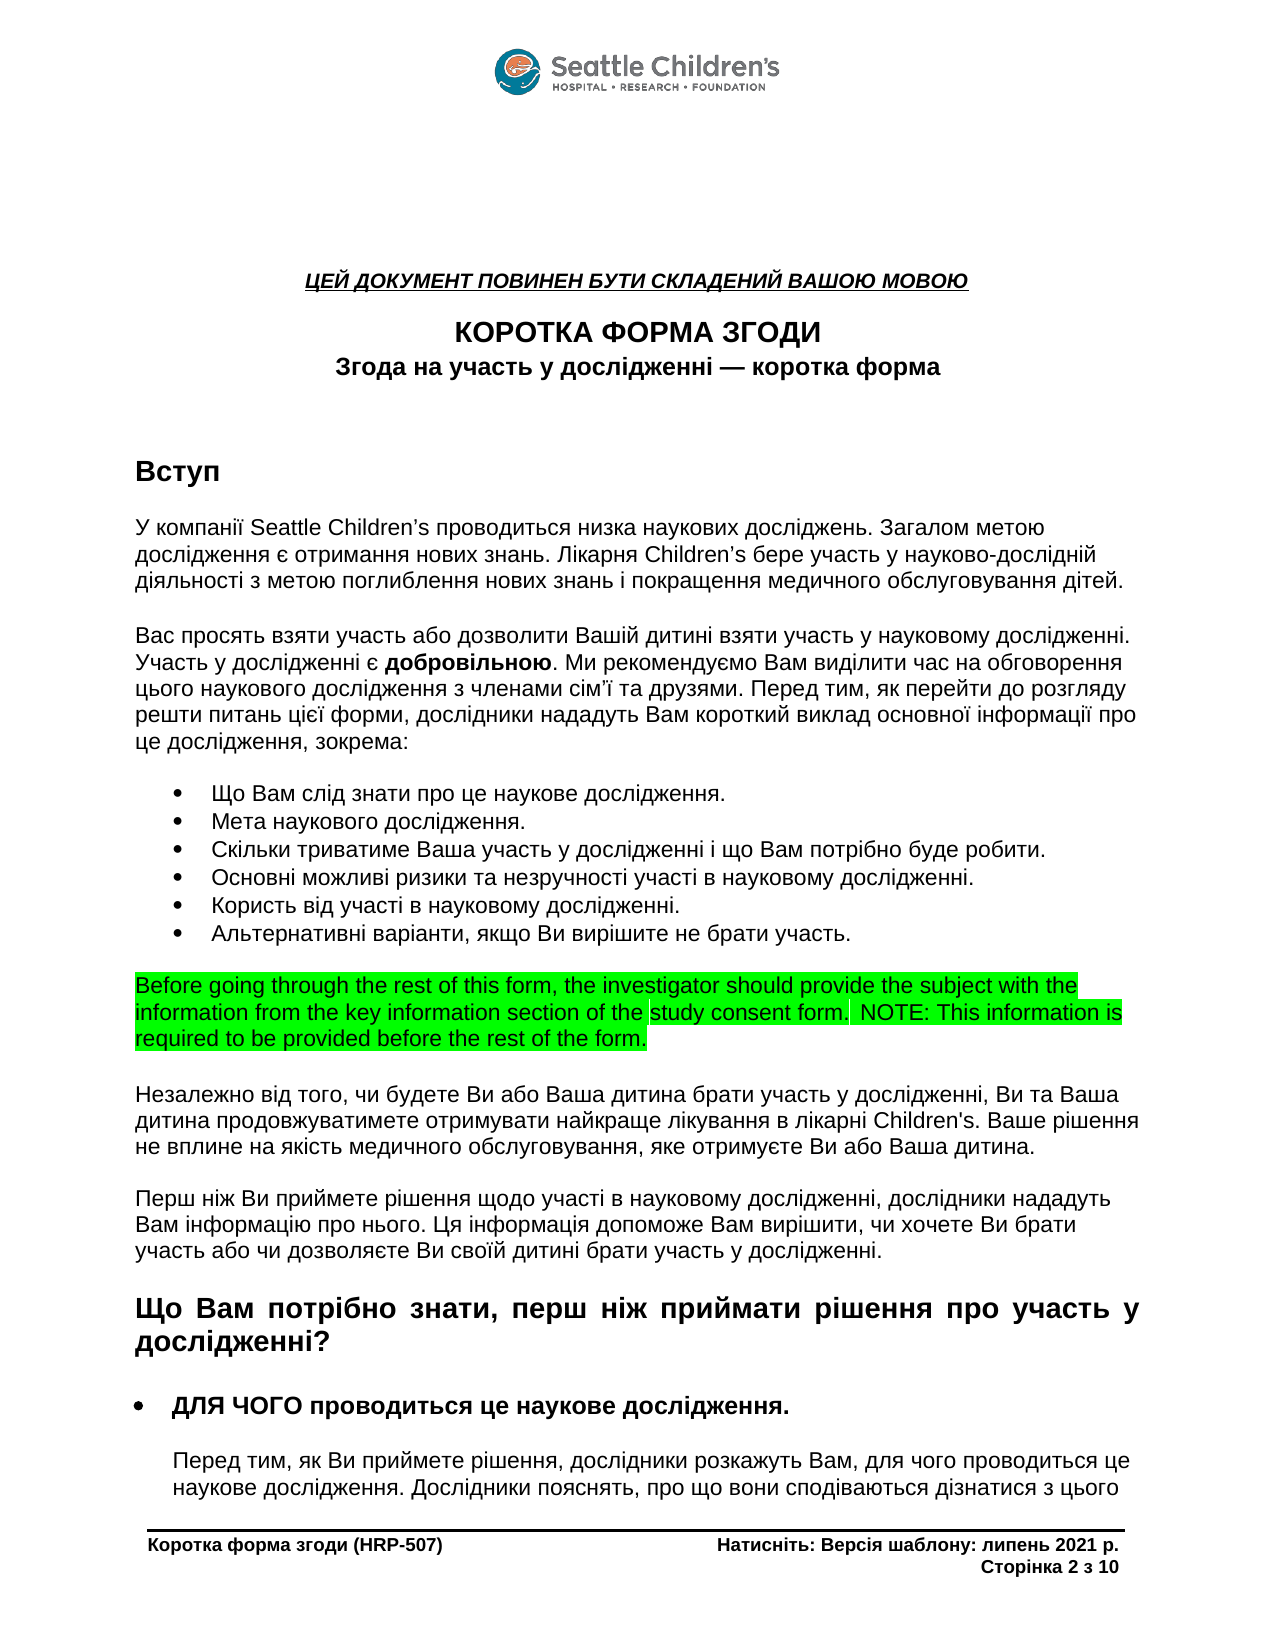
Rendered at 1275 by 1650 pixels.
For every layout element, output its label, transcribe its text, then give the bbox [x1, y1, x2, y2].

list Мета наукового дослідження. [173, 807, 1141, 835]
list Що Вам слід знати про це наукове дослідження. [173, 779, 1141, 807]
text Вас просять взяти участь або дозволити Вашій дитині взяти участь у науковому дослідженні. Участь у дослідженні є добровільною. Ми рекомендуємо Вам виділити час на обговорення цього наукового дослідження з членами сім’ї та друзями. Перед тим, як перейти до розгляду решти питань цієї форми, дослідники нададуть Вам короткий виклад основної інформації про це дослідження, зокрема: [135, 622, 1141, 754]
list Користь від участі в науковому дослідженні. [173, 891, 1141, 919]
text КОРОТКА ФОРМА ЗГОДИ [135, 316, 1141, 349]
text Перш ніж Ви приймете рішення щодо участі в науковому дослідженні, дослідники нададуть Вам інформацію про нього. Ця інформація допоможе Вам вирішити, чи хочете Ви брати участь або чи дозволяєте Ви своїй дитині брати участь у дослідженні. [135, 1184, 1141, 1264]
text Згода на участь у дослідженні — коротка форма [135, 352, 1141, 380]
text У компанії Seattle Children’s проводиться низка наукових досліджень. Загалом метою дослідження є отримання нових знань. Лікарня Children’s бере участь у науково-дослідній діяльності з метою поглиблення нових знань і покращення медичного обслуговування дітей. [135, 514, 1141, 593]
text Вступ [135, 453, 1141, 487]
subtitle ДЛЯ ЧОГО проводиться це наукове дослідження. [134, 1391, 1141, 1420]
text ЦЕЙ ДОКУМЕНТ ПОВИНЕН БУТИ СКЛАДЕНИЙ ВАШОЮ МОВОЮ [172, 269, 1104, 293]
text Before going through the rest of this form, the investigator should provide the subject with the information from the key information section of the study consent form. NOTE: This information is required to be provided before the rest of the form. [647, 972, 1141, 1051]
text Незалежно від того, чи будете Ви або Ваша дитина брати участь у дослідженні, Ви та Ваша дитина продовжуватимете отримувати найкраще лікування в лікарні Children's. Ваше рішення не вплине на якість медичного обслуговування, яке отримуєте Ви або Ваша дитина. [135, 1081, 1141, 1159]
text Що Вам потрібно знати, перш ніж приймати рішення про участь у дослідженні? [135, 1291, 1141, 1358]
list Скільки триватиме Ваша участь у дослідженні і що Вам потрібно буде робити. [173, 835, 1141, 863]
list Альтернативні варіанти, якщо Ви вирішите не брати участь. [173, 919, 1141, 947]
picture [492, 46, 784, 101]
list Основні можливі ризики та незручності участі в науковому дослідженні. [173, 863, 1141, 891]
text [172, 1447, 1141, 1500]
